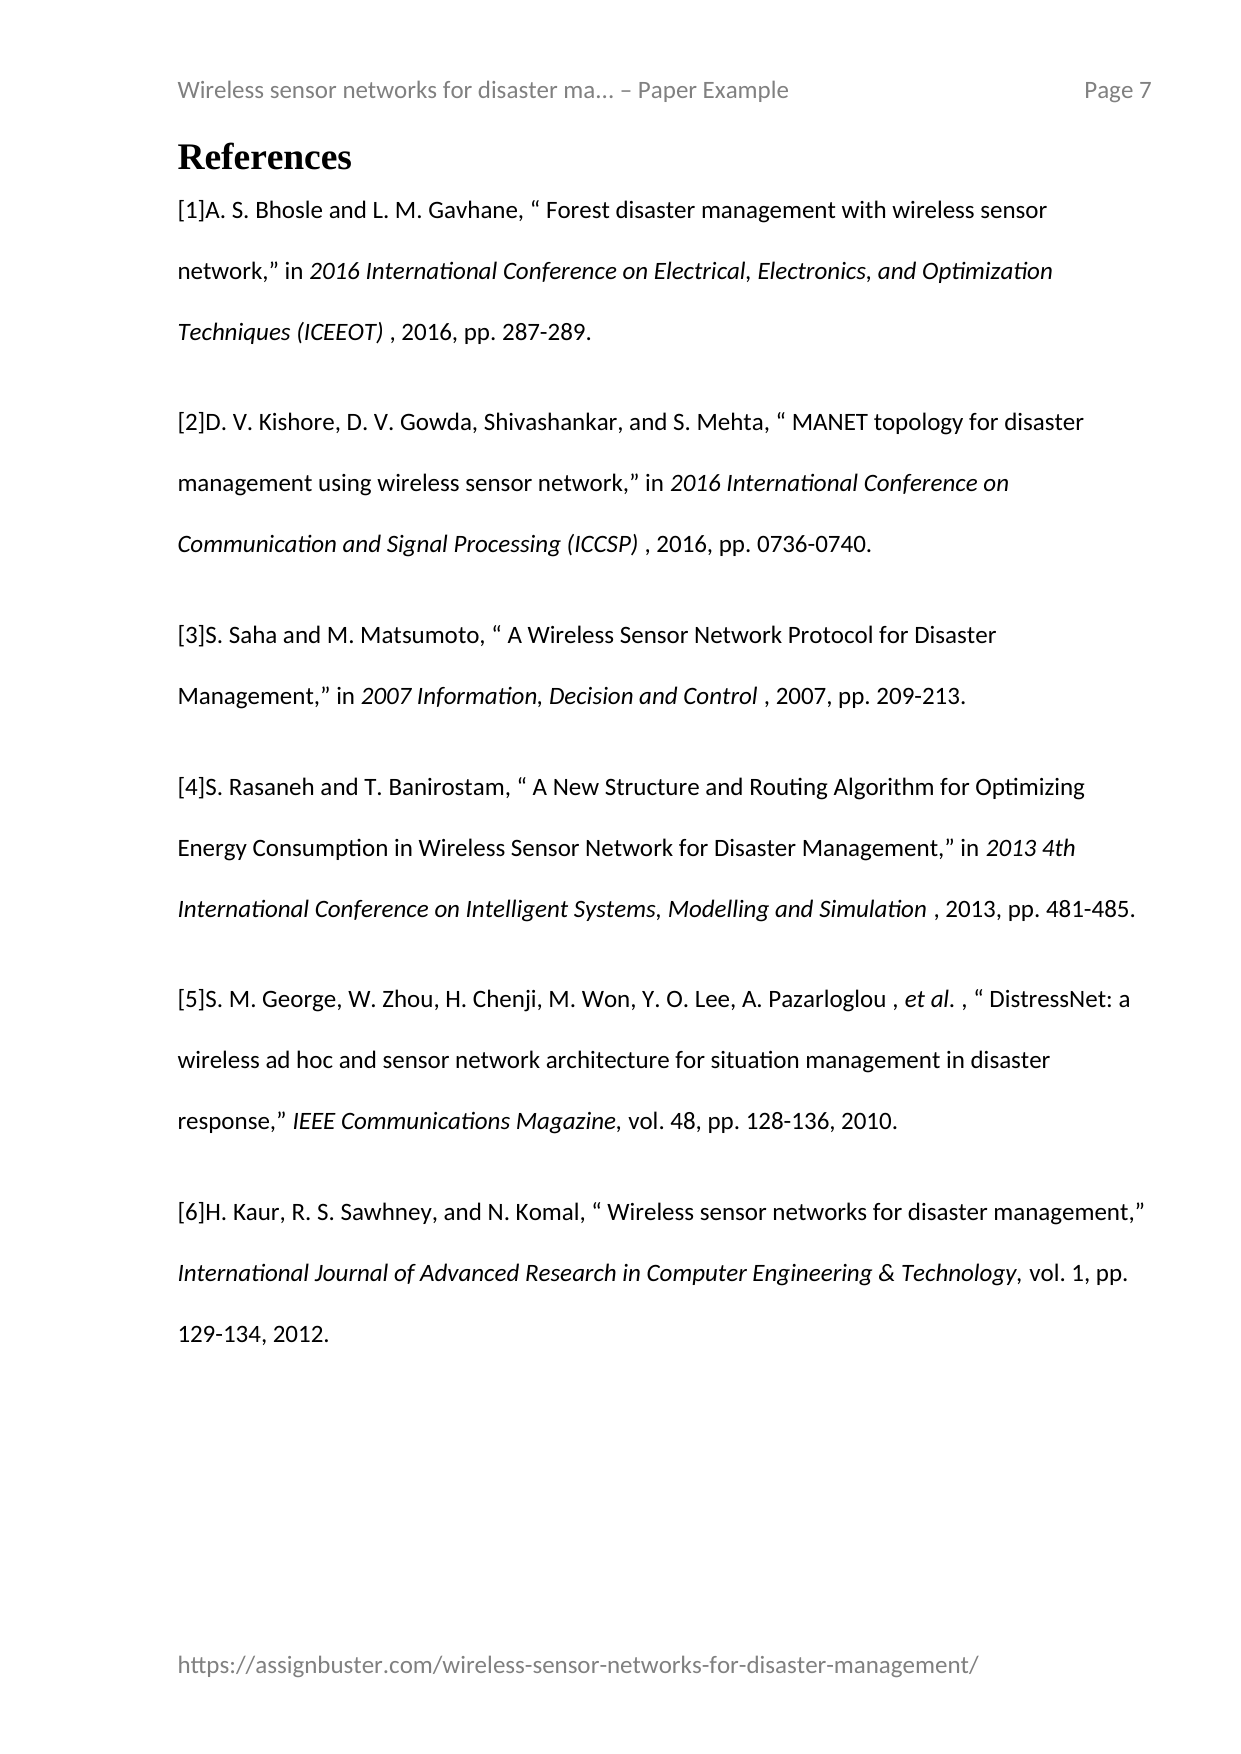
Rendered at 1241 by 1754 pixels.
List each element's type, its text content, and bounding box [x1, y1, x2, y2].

subtitle References [177, 135, 1152, 178]
text [5]S. M. George, W. Zhou, H. Chenji, M. Won, Y. O. Lee, A. Pazarloglou , et al. , “ DistressNet: a wireless ad hoc and sensor network architecture for situation management in disaster response,” IEEE Communications Magazine, vol. 48, pp. 128-136, 2010. [177, 983, 1152, 1136]
text [4]S. Rasaneh and T. Banirostam, “ A New Structure and Routing Algorithm for Optimizing Energy Consumption in Wireless Sensor Network for Disaster Management,” in 2013 4th International Conference on Intelligent Systems, Modelling and Simulation , 2013, pp. 481-485. [177, 771, 1152, 923]
text [2]D. V. Kishore, D. V. Gowda, Shivashankar, and S. Mehta, “ MANET topology for disaster management using wireless sensor network,” in 2016 International Conference on Communication and Signal Processing (ICCSP) , 2016, pp. 0736-0740. [177, 406, 1152, 559]
text [1]A. S. Bhosle and L. M. Gavhane, “ Forest disaster management with wireless sensor network,” in 2016 International Conference on Electrical, Electronics, and Optimization Techniques (ICEEOT) , 2016, pp. 287-289. [177, 194, 1152, 346]
text [3]S. Saha and M. Matsumoto, “ A Wireless Sensor Network Protocol for Disaster Management,” in 2007 Information, Decision and Control , 2007, pp. 209-213. [177, 619, 1152, 711]
text [6]H. Kaur, R. S. Sawhney, and N. Komal, “ Wireless sensor networks for disaster management,” International Journal of Advanced Research in Computer Engineering & Technology, vol. 1, pp. 129-134, 2012. [177, 1196, 1152, 1348]
